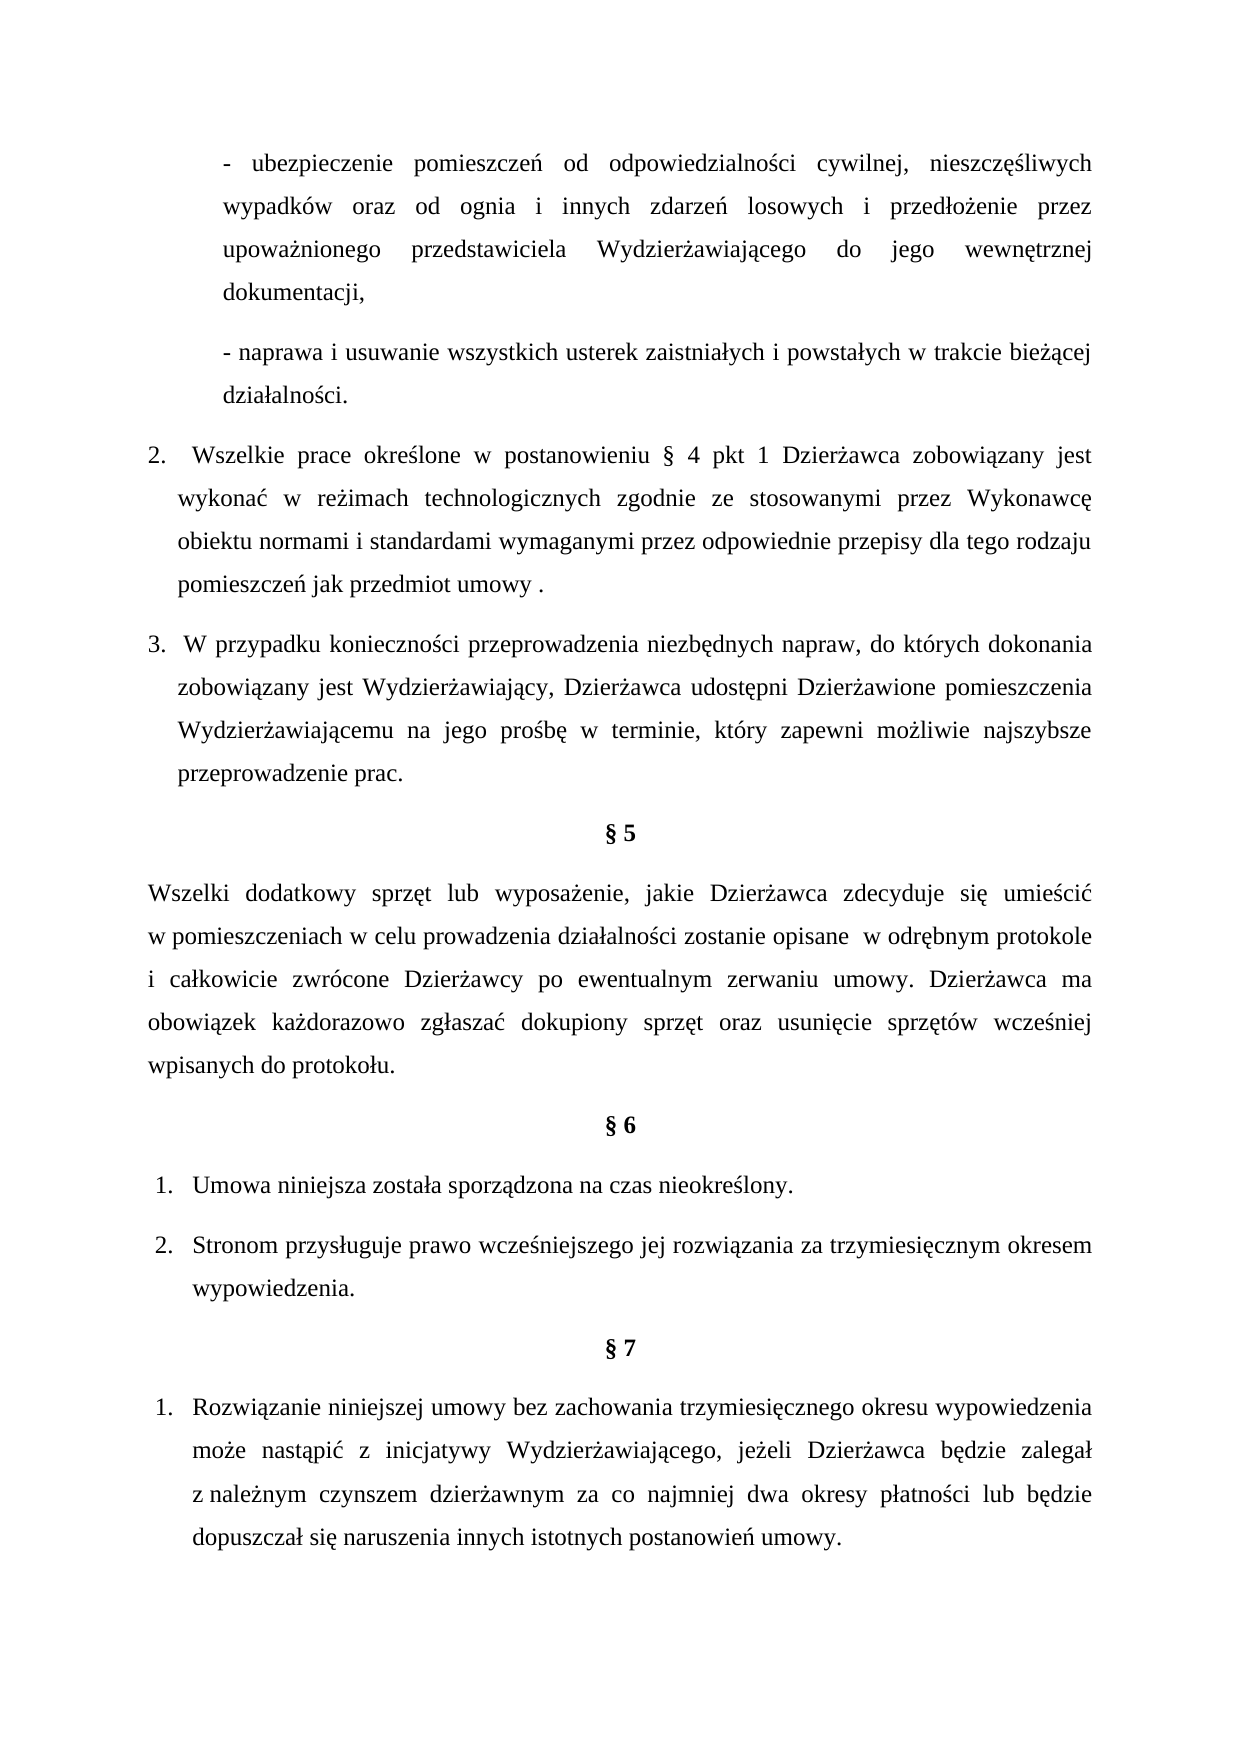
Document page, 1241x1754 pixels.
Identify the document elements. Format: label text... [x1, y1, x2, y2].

text 3. W przypadku konieczności przeprowadzenia niezbędnych napraw, do których dokonania zobowiązany jest Wydzierżawiający, Dzierżawca udostępni Dzierżawione pomieszczenia Wydzierżawiającemu na jego prośbę w terminie, który zapewni możliwie najszybsze przeprowadzenie prac. [148, 629, 1093, 787]
text 2. Wszelkie prace określone w postanowieniu § 4 pkt 1 Dzierżawca zobowiązany jest wykonać w reżimach technologicznych zgodnie ze stosowanymi przez Wykonawcę obiektu normami i standardami wymaganymi przez odpowiednie przepisy dla tego rodzaju pomieszczeń jak przedmiot umowy . [148, 440, 1093, 598]
text Wszelki dodatkowy sprzęt lub wyposażenie, jakie Dzierżawca zdecyduje się umieścić w pomieszczeniach w celu prowadzenia działalności zostanie opisane w odrębnym protokole i całkowicie zwrócone Dzierżawcy po ewentualnym zerwaniu umowy. Dzierżawca ma obowiązek każdorazowo zgłaszać dokupiony sprzęt oraz usunięcie sprzętów wcześniej wpisanych do protokołu. [148, 878, 1093, 1079]
text § 6 [148, 1110, 1093, 1139]
text § 5 [148, 818, 1093, 847]
text - ubezpieczenie pomieszczeń od odpowiedzialności cywilnej, nieszczęśliwych wypadków oraz od ognia i innych zdarzeń losowych i przedłożenie przez upoważnionego przedstawiciela Wydzierżawiającego do jego wewnętrznej dokumentacji, [223, 148, 1093, 306]
text - naprawa i usuwanie wszystkich usterek zaistniałych i powstałych w trakcie bieżącej działalności. [223, 337, 1093, 409]
list Rozwiązanie niniejszej umowy bez zachowania trzymiesięcznego okresu wypowiedzenia może nastąpić z inicjatywy Wydzierżawiającego, jeżeli Dzierżawca będzie zalegał z należnym czynszem dzierżawnym za co najmniej dwa okresy płatności lub będzie dopuszczał się naruszenia innych istotnych postanowień umowy. [154, 1392, 1093, 1551]
text § 7 [148, 1333, 1093, 1361]
list Umowa niniejsza została sporządzona na czas nieokreślony. [154, 1170, 1093, 1199]
list Stronom przysługuje prawo wcześniejszego jej rozwiązania za trzymiesięcznym okresem wypowiedzenia. [154, 1230, 1093, 1302]
